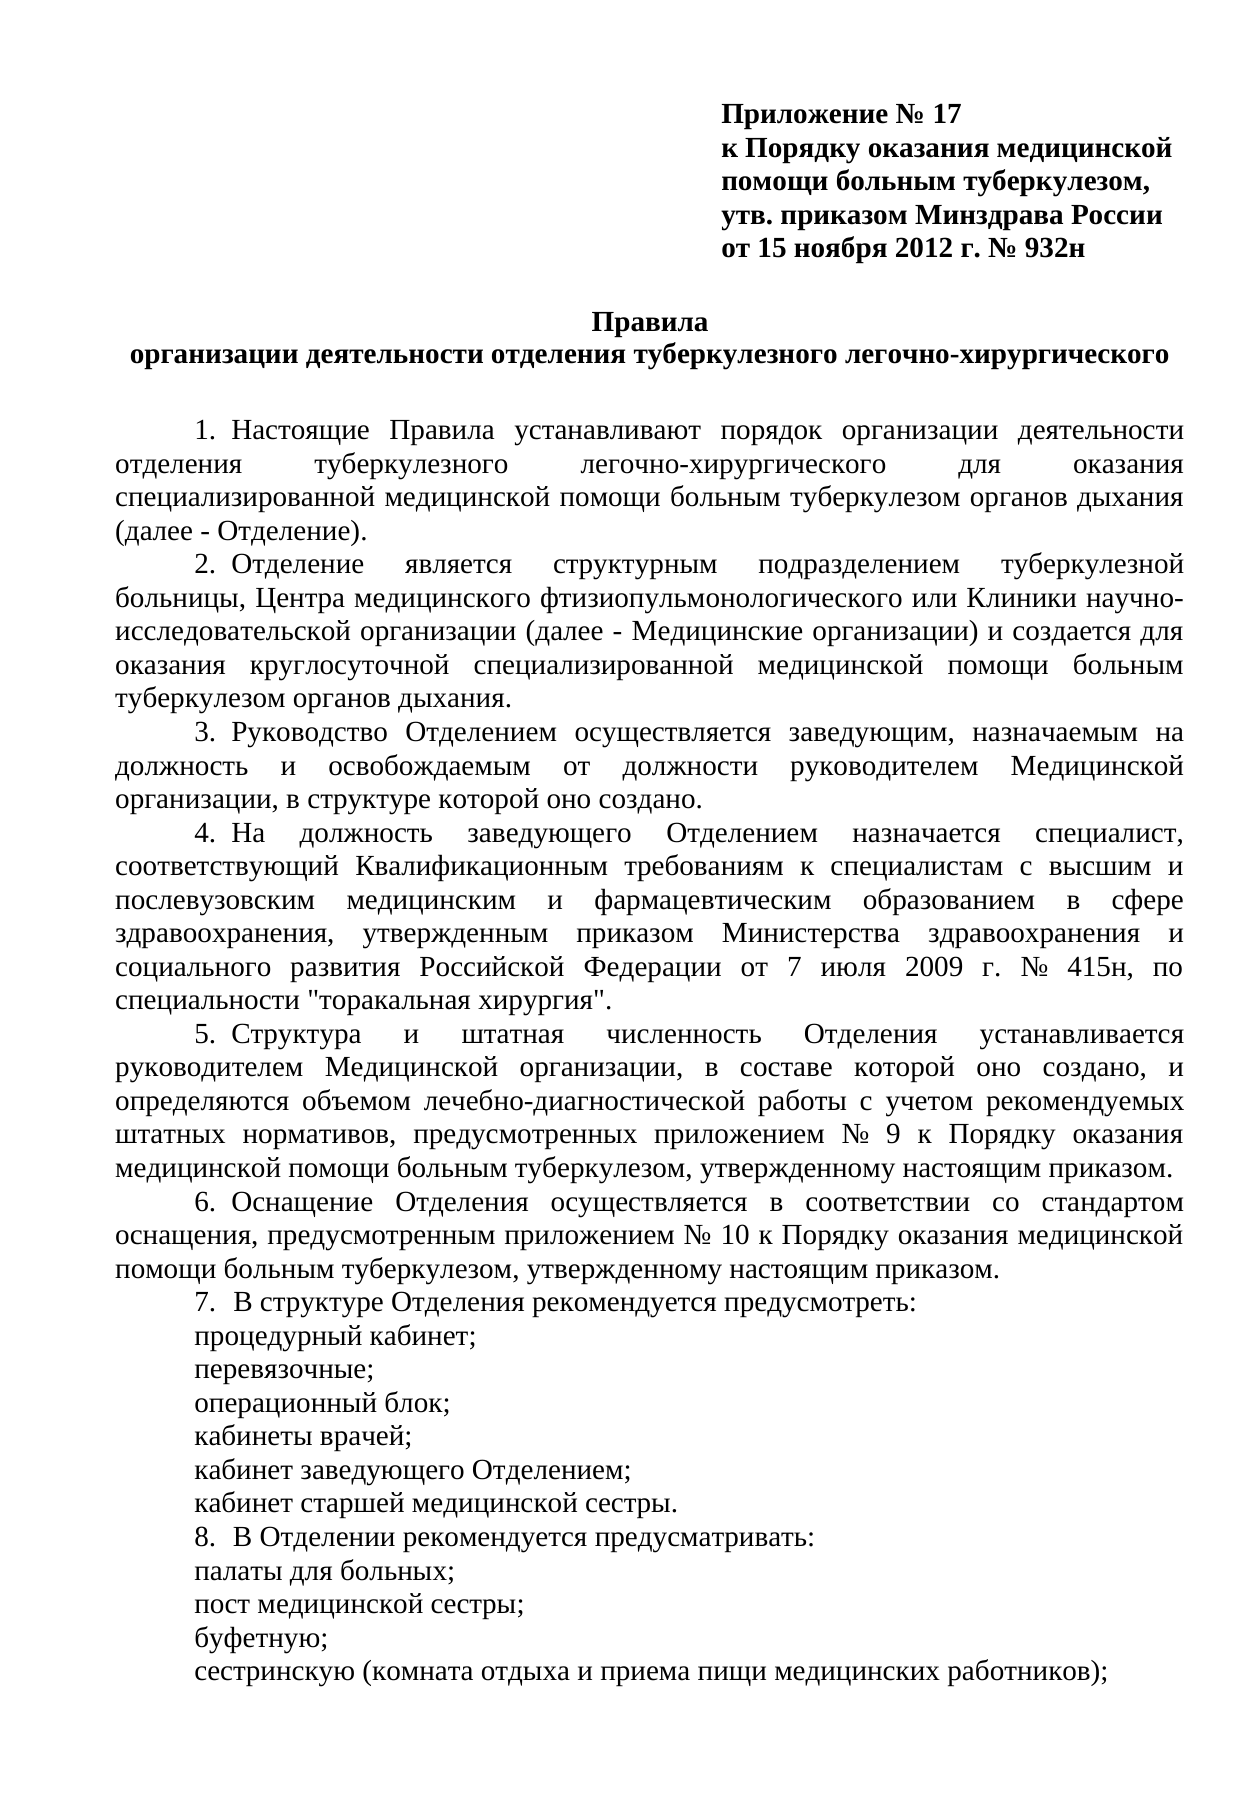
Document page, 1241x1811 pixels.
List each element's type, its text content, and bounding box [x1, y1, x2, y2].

list Структура и штатная численность Отделения устанавливается руководителем Медицинской организации, в составе которой оно создано, и определяются объемом лечебно-диагностической работы с учетом рекомендуемых штатных нормативов, предусмотренных приложением № 9 к Порядку оказания медицинской помощи больным туберкулезом, утвержденному настоящим приказом. [115, 1017, 1185, 1184]
list Руководство Отделением осуществляется заведующим, назначаемым на должность и освобождаемым от должности руководителем Медицинской организации, в структуре которой оно создано. [115, 715, 1185, 815]
text кабинет заведующего Отделением; [115, 1453, 1185, 1486]
text пост медицинской сестры; [115, 1587, 1185, 1620]
text палаты для больных; [115, 1553, 1185, 1587]
text сестринскую (комната отдыха и приема пищи медицинских работников); [115, 1654, 1185, 1687]
text буфетную; [115, 1620, 1185, 1654]
subtitle Правила [115, 305, 1185, 338]
text перевязочные; [115, 1352, 1185, 1386]
list В структуре Отделения рекомендуется предусмотреть: [115, 1285, 1185, 1318]
list Оснащение Отделения осуществляется в соответствии со стандартом оснащения, предусмотренным приложением № 10 к Порядку оказания медицинской помощи больным туберкулезом, утвержденному настоящим приказом. [115, 1184, 1185, 1285]
list На должность заведующего Отделением назначается специалист, соответствующий Квалификационным требованиям к специалистам с высшим и послевузовским медицинским и фармацевтическим образованием в сфере здравоохранения, утвержденным приказом Министерства здравоохранения и социального развития Российской Федерации от 7 июля 2009 г. № 415н, по специальности "торакальная хирургия". [115, 815, 1185, 1017]
list Отделение является структурным подразделением туберкулезной больницы, Центра медицинского фтизиопульмонологического или Клиники научно-исследовательской организации (далее - Медицинские организации) и создается для оказания круглосуточной специализированной медицинской помощи больным туберкулезом органов дыхания. [115, 547, 1185, 715]
text операционный блок; [115, 1386, 1185, 1419]
text организации деятельности отделения туберкулезного легочно-хирургического [129, 338, 1185, 370]
text кабинет старшей медицинской сестры. [115, 1486, 1185, 1520]
text кабинеты врачей; [115, 1419, 1185, 1453]
text процедурный кабинет; [115, 1318, 1185, 1352]
list В Отделении рекомендуется предусматривать: [115, 1520, 1185, 1553]
list Настоящие Правила устанавливают порядок организации деятельности отделения туберкулезного легочно-хирургического для оказания специализированной медицинской помощи больным туберкулезом органов дыхания (далее - Отделение). [115, 413, 1185, 547]
